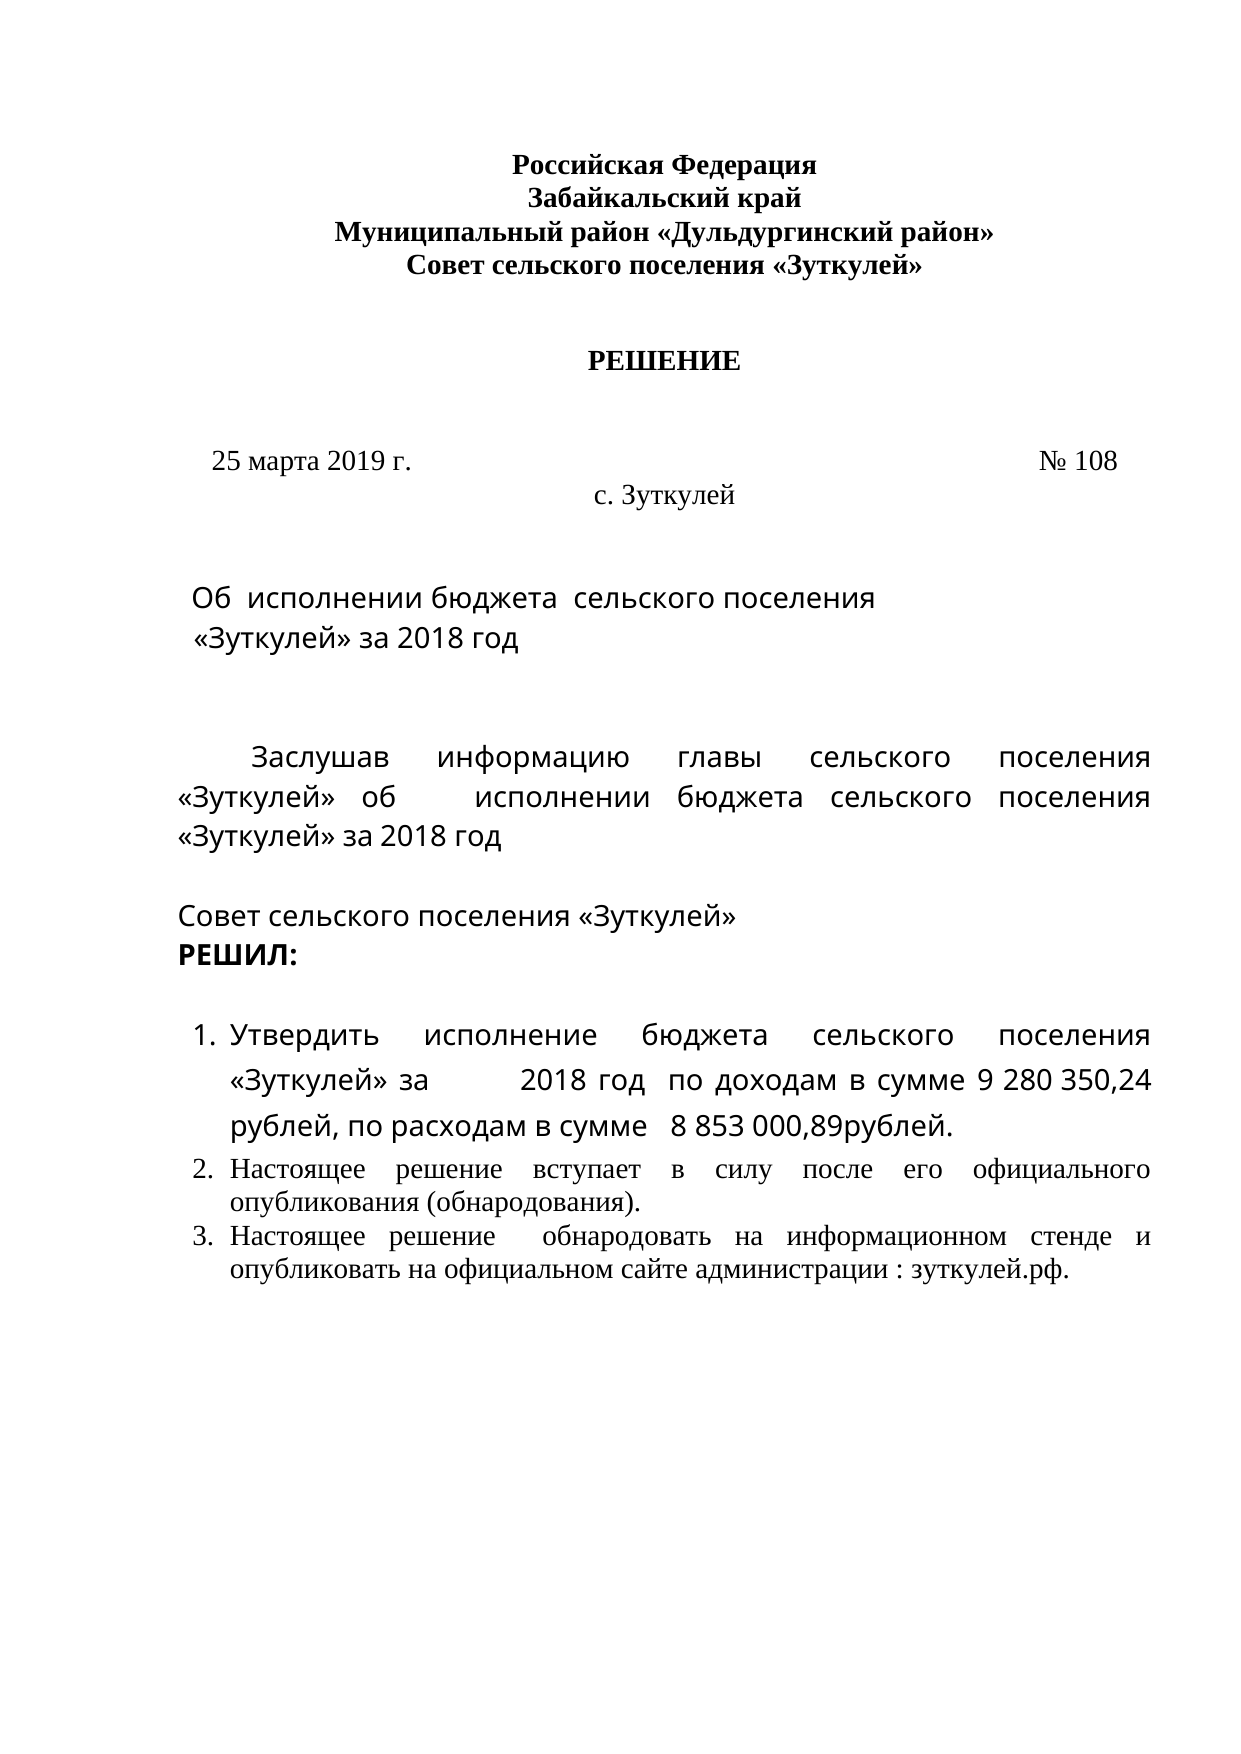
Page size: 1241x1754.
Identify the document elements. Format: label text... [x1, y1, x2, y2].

text Заслушав информацию главы сельского поселения «Зуткулей» об исполнении бюджета сельского поселения «Зуткулей» за 2018 год [177, 736, 1152, 855]
text Российская Федерация [177, 147, 1152, 180]
text с. Зуткулей [177, 477, 1152, 510]
text РЕШЕНИЕ [177, 343, 1152, 376]
list Настоящее решение вступает в силу после его официального опубликования (обнародования). [192, 1151, 1152, 1218]
list Утвердить исполнение бюджета сельского поселения «Зуткулей» за 2018 год по доходам в сумме 9 280 350,24 рублей, по расходам в сумме 8 853 000,89рублей. [192, 1014, 1152, 1145]
text Забайкальский край [177, 180, 1152, 214]
list Настоящее решение обнародовать на информационном стенде и опубликовать на официальном сайте администрации : зуткулей.рф. [192, 1218, 1152, 1285]
text Об исполнении бюджета сельского поселения [133, 577, 1152, 617]
text Совет сельского поселения «Зуткулей» [177, 247, 1152, 281]
text «Зуткулей» за 2018 год [133, 617, 1152, 657]
text 25 марта 2019 г. № 108 [177, 443, 1152, 477]
text Муниципальный район «Дульдургинский район» [177, 214, 1152, 247]
text РЕШИЛ: [177, 934, 1152, 974]
text Совет сельского поселения «Зуткулей» [177, 895, 1152, 934]
